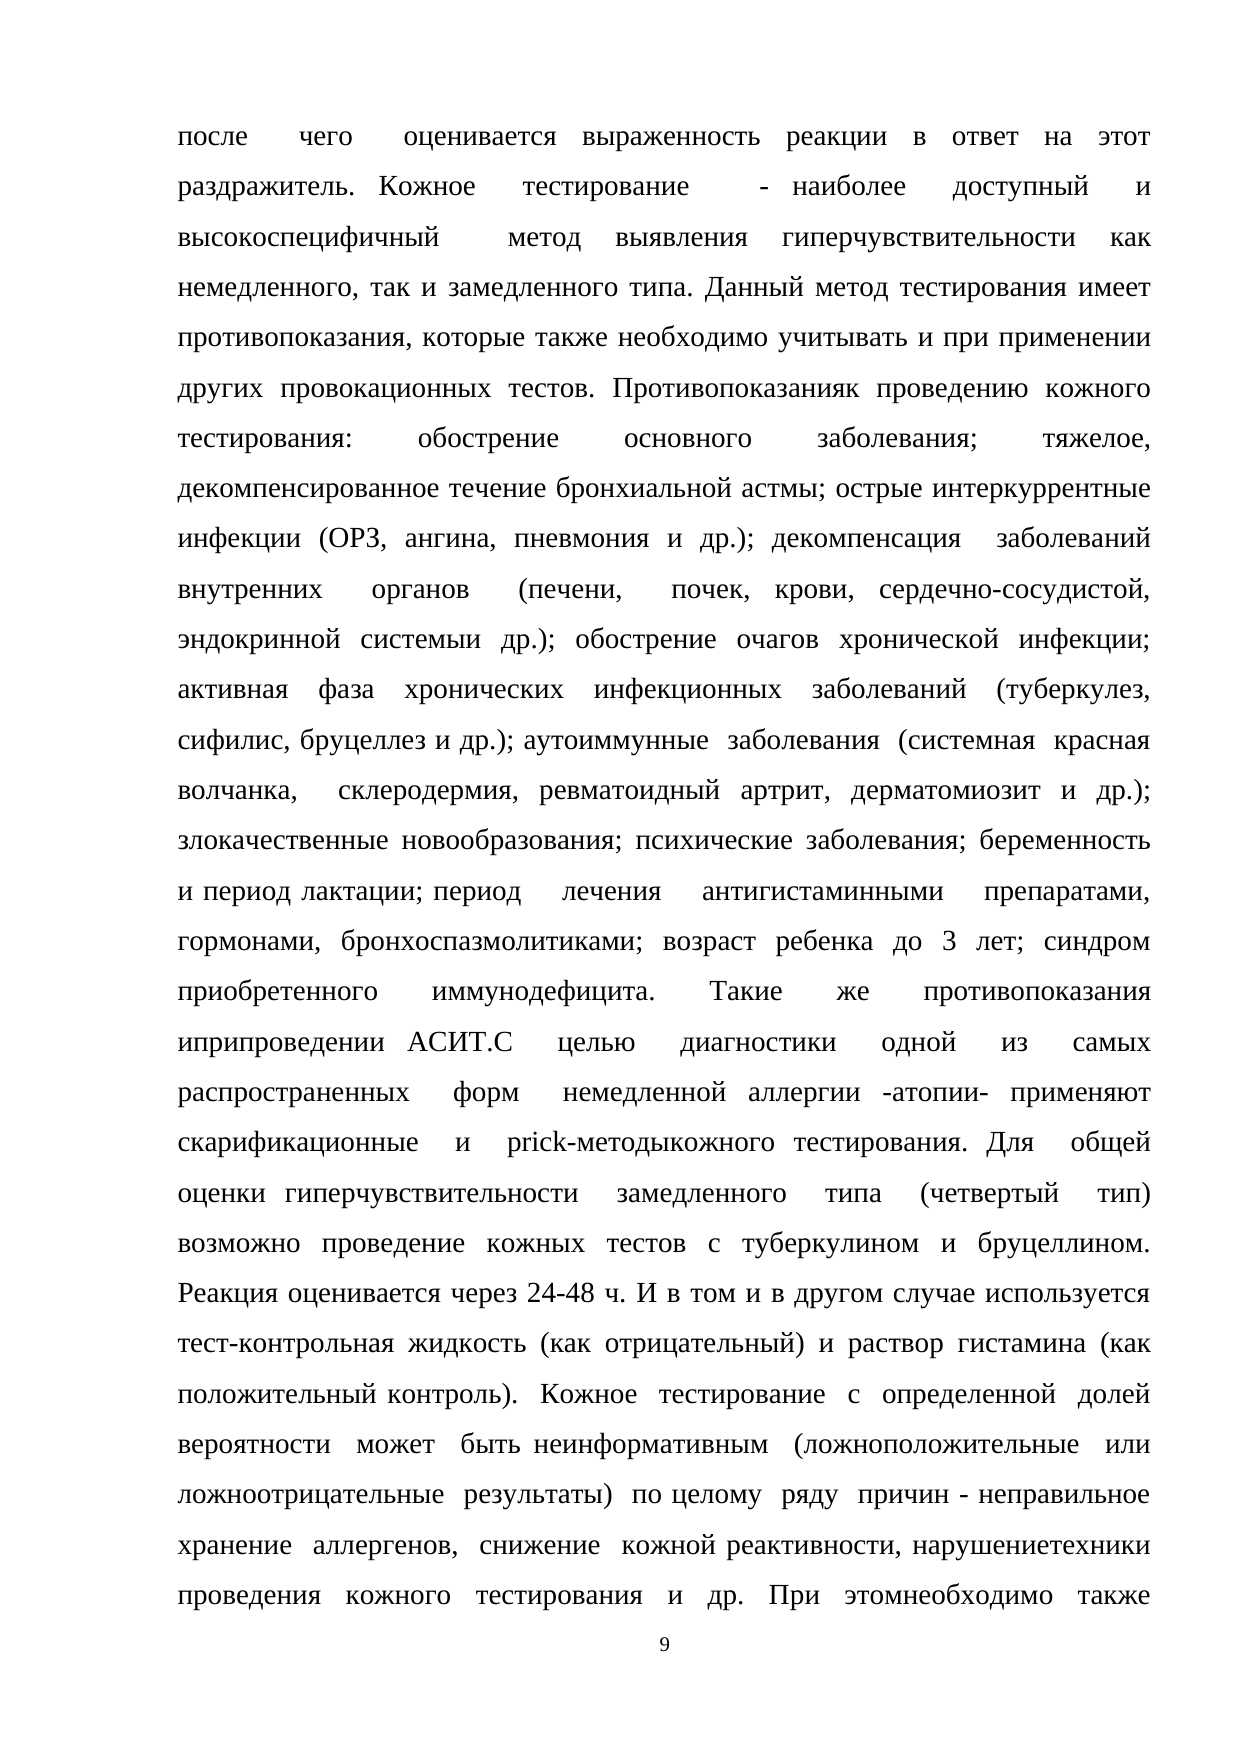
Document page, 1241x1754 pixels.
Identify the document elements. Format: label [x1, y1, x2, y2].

text [177, 118, 1152, 1611]
